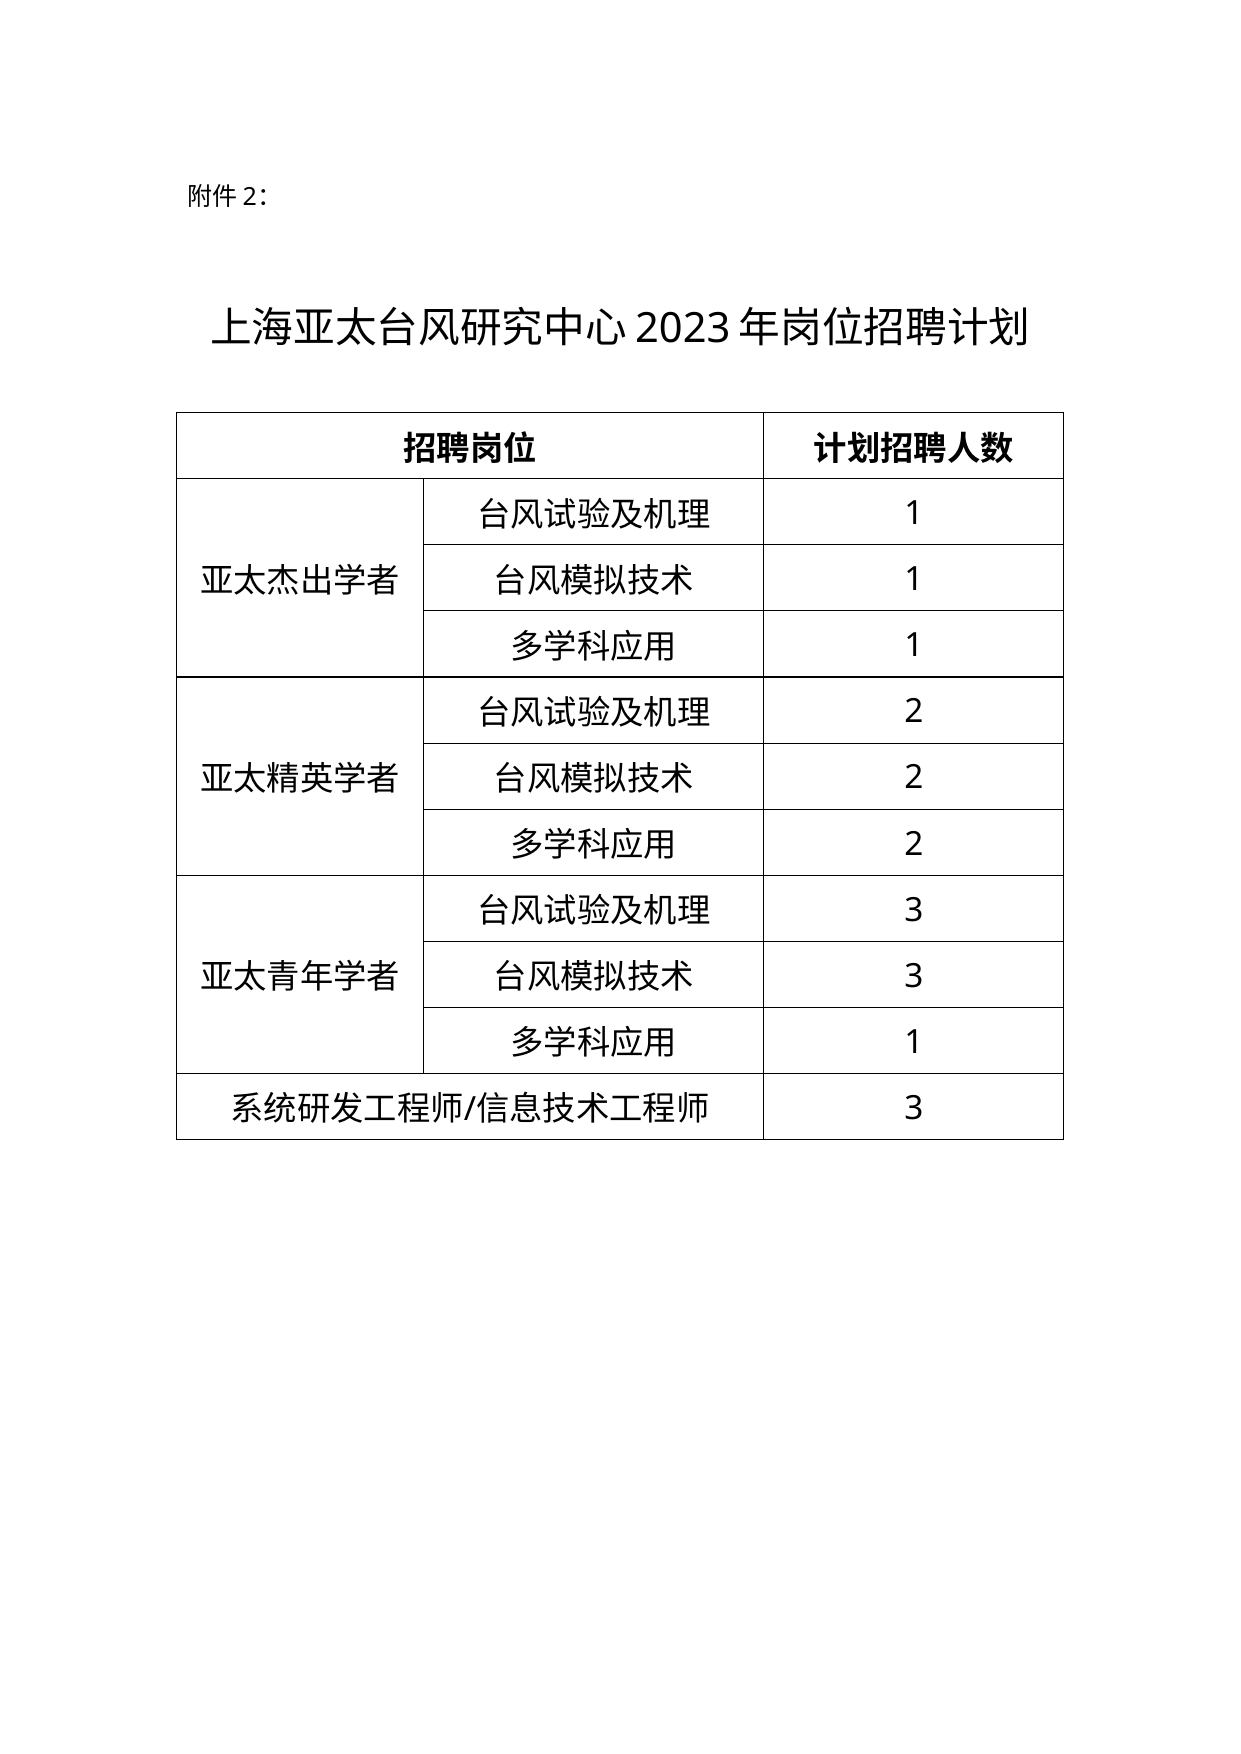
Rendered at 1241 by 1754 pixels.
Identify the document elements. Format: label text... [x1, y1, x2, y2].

table_cell 2 [764, 744, 1063, 808]
table_cell 2 [764, 678, 1063, 742]
table_cell 亚太精英学者 [177, 678, 423, 874]
table_cell 亚太杰出学者 [177, 479, 423, 676]
table_cell 台风模拟技术 [424, 942, 763, 1007]
table_cell 系统研发工程师/信息技术工程师 [177, 1074, 763, 1139]
table_cell 1 [764, 1008, 1063, 1073]
text 附件2： [187, 162, 1053, 227]
text 上海亚太台风研究中心2023年岗位招聘计划 [187, 292, 1053, 357]
table_cell 3 [764, 876, 1063, 941]
table_cell 2 [764, 810, 1063, 874]
table_header 招聘岗位 [177, 413, 763, 478]
table_header 计划招聘人数 [764, 413, 1063, 478]
table_cell 多学科应用 [424, 611, 763, 676]
table_cell 3 [764, 1074, 1063, 1139]
table_cell 台风试验及机理 [424, 479, 763, 544]
table_cell 3 [764, 942, 1063, 1007]
table_cell 台风试验及机理 [424, 678, 763, 742]
table_cell 1 [764, 611, 1063, 676]
table_cell 台风模拟技术 [424, 744, 763, 808]
table_cell 台风试验及机理 [424, 876, 763, 941]
table_cell 1 [764, 545, 1063, 610]
table_cell 多学科应用 [424, 810, 763, 874]
table_cell 多学科应用 [424, 1008, 763, 1073]
table_cell 亚太青年学者 [177, 876, 423, 1073]
table_cell 1 [764, 479, 1063, 544]
table_cell 台风模拟技术 [424, 545, 763, 610]
